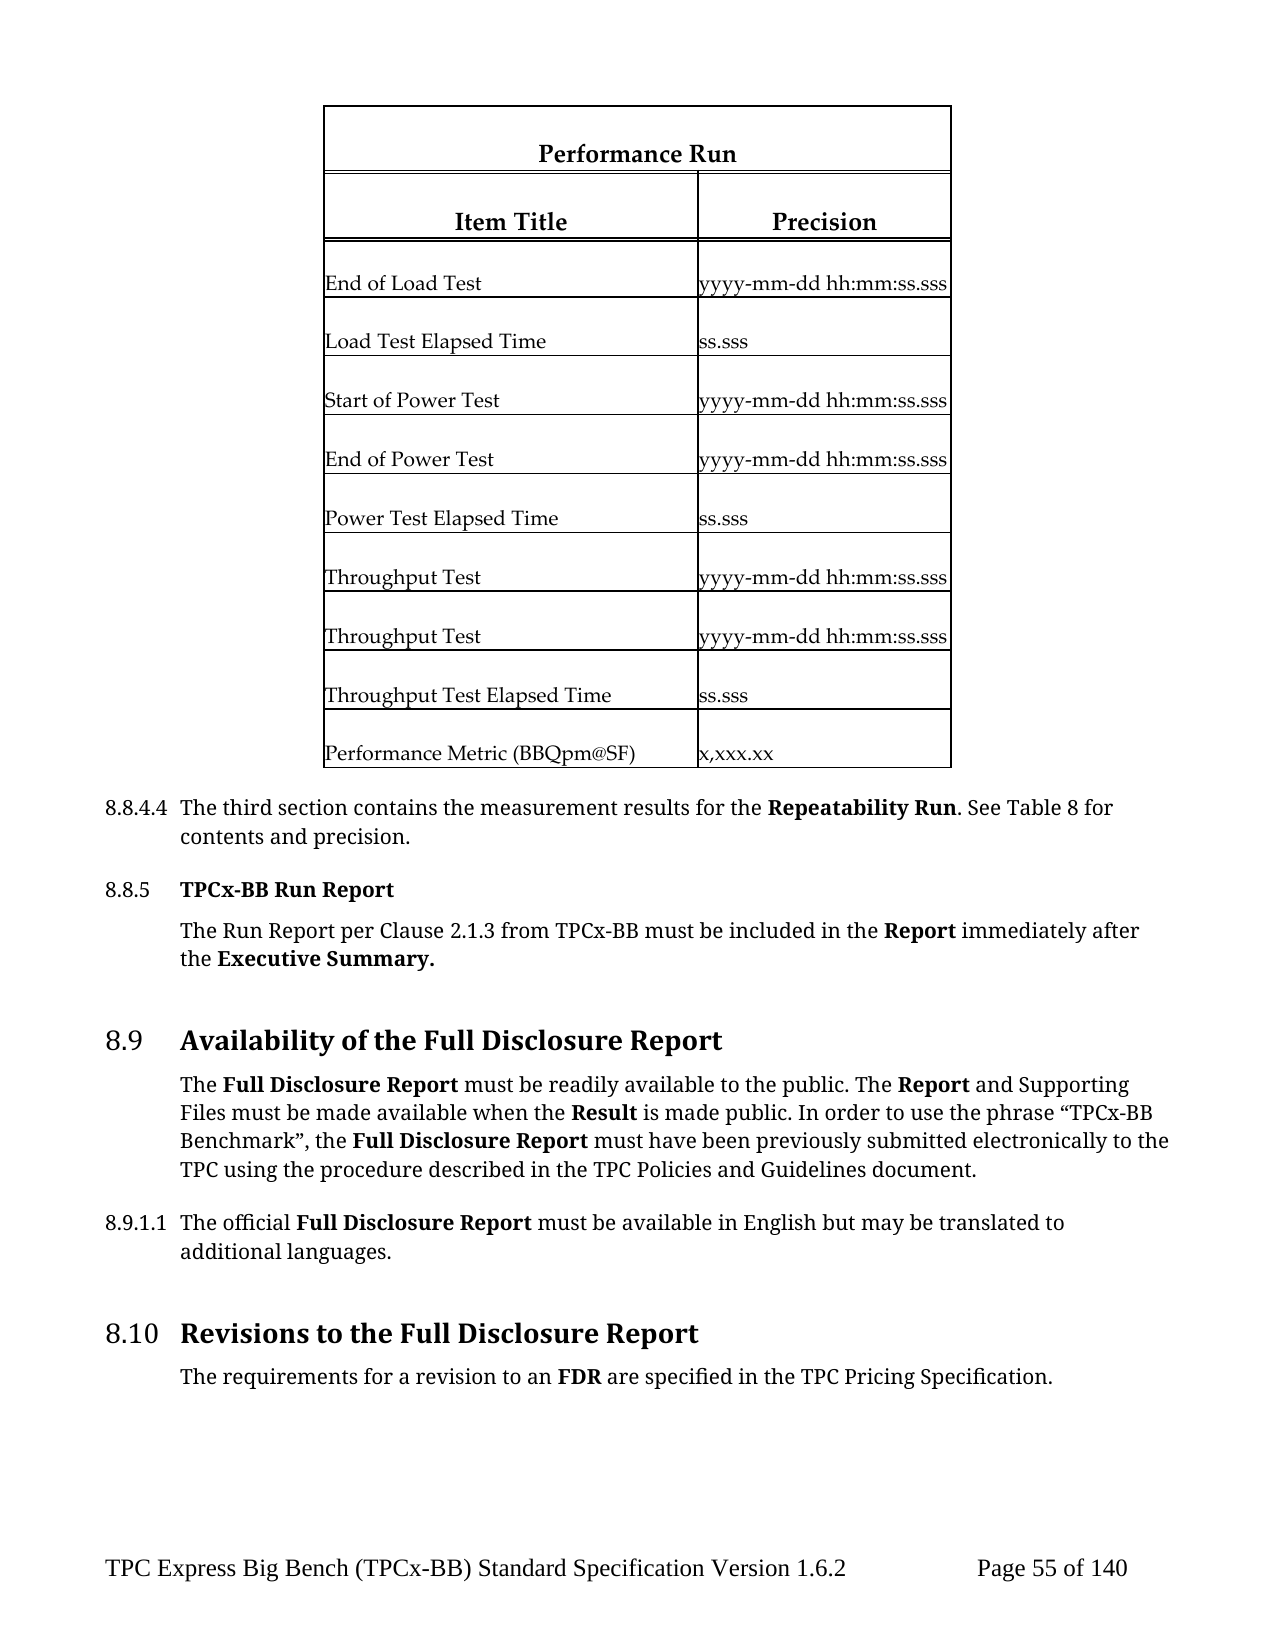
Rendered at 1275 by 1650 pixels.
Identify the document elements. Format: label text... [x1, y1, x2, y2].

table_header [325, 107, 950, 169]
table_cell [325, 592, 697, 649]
title TPCx-BB Run Report [105, 875, 1170, 904]
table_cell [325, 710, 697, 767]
text The Full Disclosure Report must be readily available to the public. The Report and Supporting Files must be made available when the Result is made public. In order to use the phrase “TPCx-BB Benchmark”, the Full Disclosure Report must have been previously submitted electronically to the TPC using the procedure described in the TPC Policies and Guidelines document. [180, 1070, 1170, 1183]
title Availability of the Full Disclosure Report [105, 1023, 1170, 1057]
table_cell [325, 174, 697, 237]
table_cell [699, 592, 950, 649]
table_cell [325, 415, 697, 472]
text The Run Report per Clause 2.1.3 from TPCx-BB must be included in the Report immediately after the Executive Summary. [180, 916, 1170, 973]
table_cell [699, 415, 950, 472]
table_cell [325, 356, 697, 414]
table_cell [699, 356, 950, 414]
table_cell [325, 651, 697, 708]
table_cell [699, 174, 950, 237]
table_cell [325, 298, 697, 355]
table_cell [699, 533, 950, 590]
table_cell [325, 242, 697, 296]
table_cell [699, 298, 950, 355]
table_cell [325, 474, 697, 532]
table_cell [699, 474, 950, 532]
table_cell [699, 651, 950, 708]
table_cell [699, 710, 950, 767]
text The requirements for a revision to an FDR are specified in the TPC Pricing Specification. [180, 1362, 1170, 1390]
text The official Full Disclosure Report must be available in English but may be translated to additional languages. [105, 1208, 1170, 1265]
title Revisions to the Full Disclosure Report [105, 1315, 1170, 1349]
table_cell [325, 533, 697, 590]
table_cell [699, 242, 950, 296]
title The third section contains the measurement results for the Repeatability Run. See Table 8 for contents and precision. [105, 793, 1170, 850]
